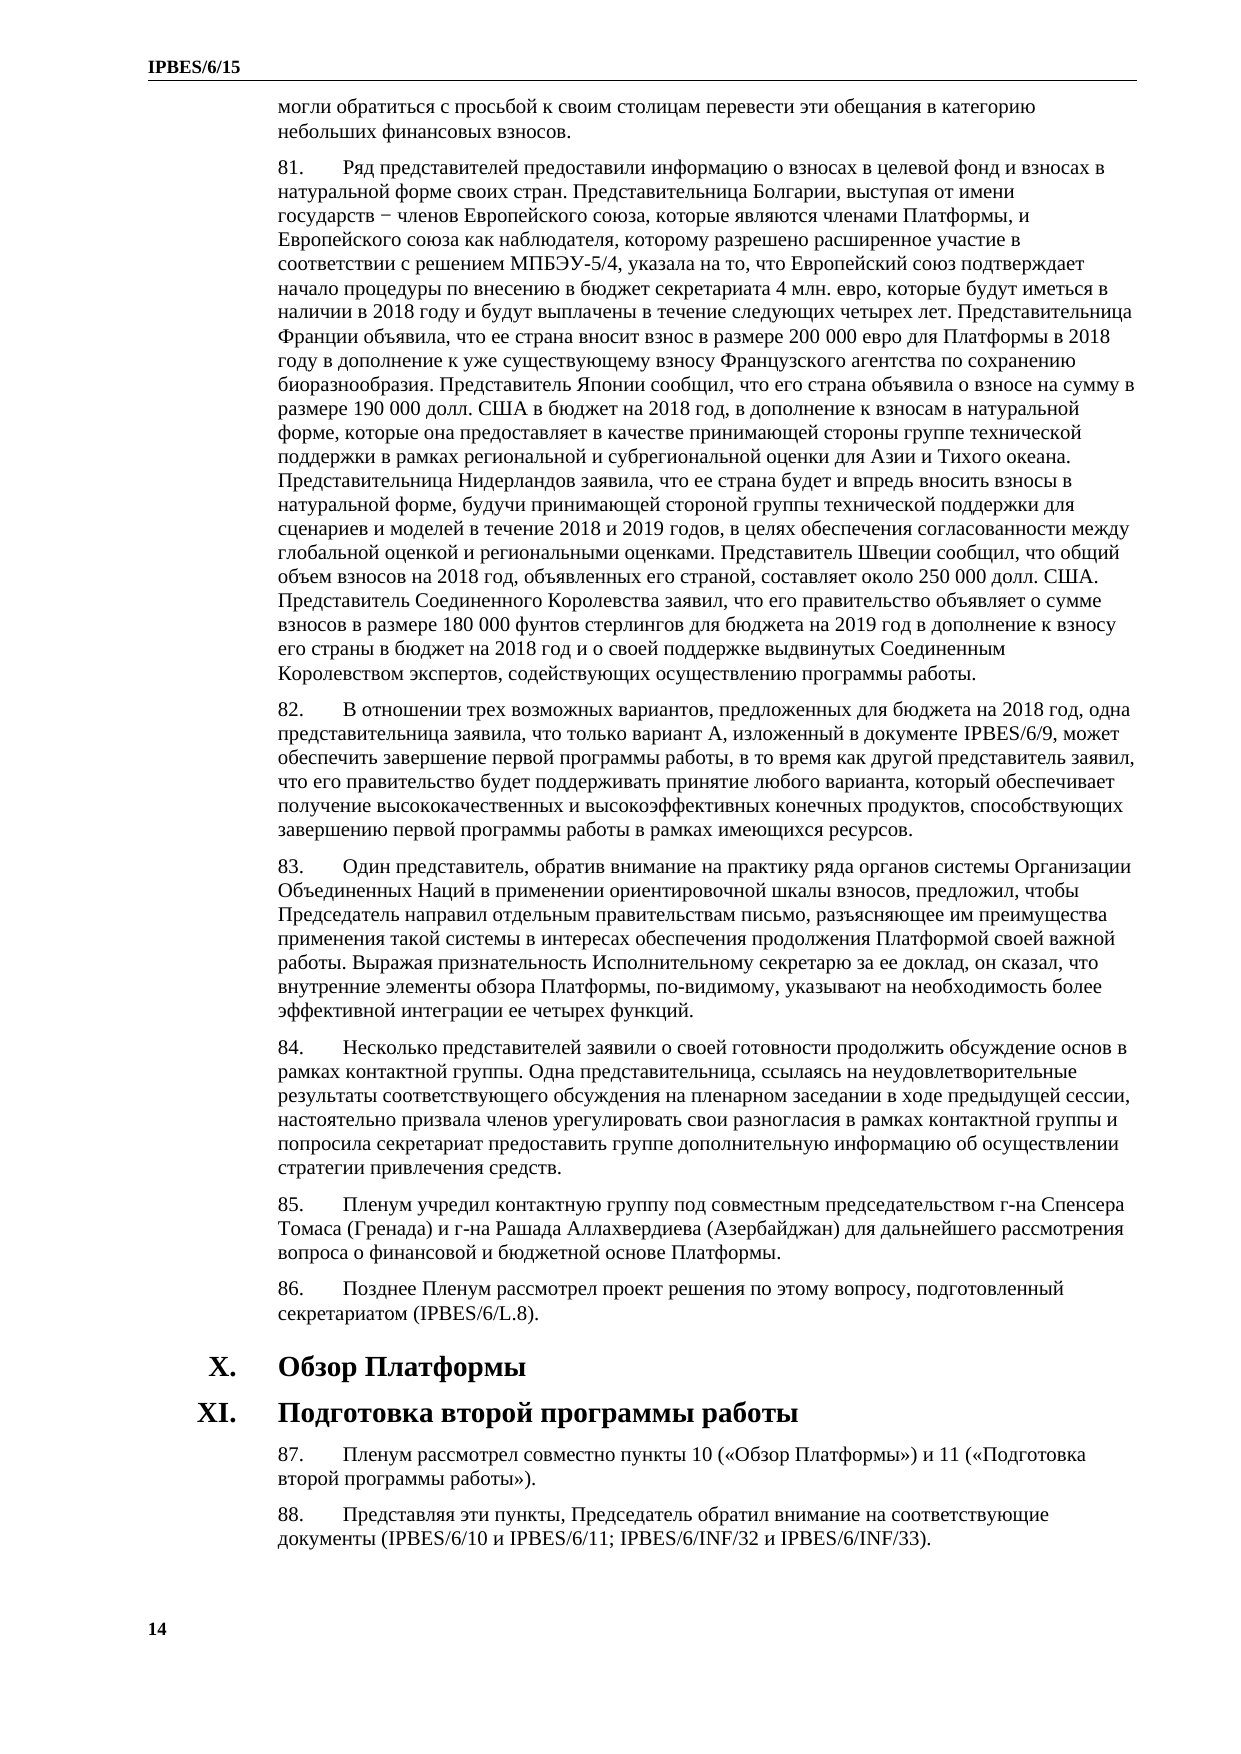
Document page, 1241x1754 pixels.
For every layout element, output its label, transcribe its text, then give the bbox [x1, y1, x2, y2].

text 88. Представляя эти пункты, Председатель обратил внимание на соответствующие документы (IPBES/6/10 и IPBES/6/11; IPBES/6/INF/32 и IPBES/6/INF/33). [278, 1502, 1137, 1550]
text 87. Пленум рассмотрел совместно пункты 10 («Обзор Платформы») и 11 («Подготовка второй программы работы»). [278, 1442, 1137, 1490]
text 81. Ряд представителей предоставили информацию о взносах в целевой фонд и взносах в натуральной форме своих стран. Представительница Болгарии, выступая от имени государств − членов Европейского союза, которые являются членами Платформы, и Европейского союза как наблюдателя, которому разрешено расширенное участие в соответствии с решением МПБЭУ-5/4, указала на то, что Европейский союз подтверждает начало процедуры по внесению в бюджет секретариата 4 млн. евро, которые будут иметься в наличии в 2018 году и будут выплачены в течение следующих четырех лет. Представительница Франции объявила, что ее страна вносит взнос в размере 200 000 евро для Платформы в 2018 году в дополнение к уже существующему взносу Французского агентства по сохранению биоразнообразия. Представитель Японии сообщил, что его страна объявила о взносе на сумму в размере 190 000 долл. США в бюджет на 2018 год, в дополнение к взносам в натуральной форме, которые она предоставляет в качестве принимающей стороны группе технической поддержки в рамках региональной и субрегиональной оценки для Азии и Тихого океана. Представительница Нидерландов заявила, что ее страна будет и впредь вносить взносы в натуральной форме, будучи принимающей стороной группы технической поддержки для сценариев и моделей в течение 2018 и 2019 годов, в целях обеспечения согласованности между глобальной оценкой и региональными оценками. Представитель Швеции сообщил, что общий объем взносов на 2018 год, объявленных его страной, составляет около 250 000 долл. США. Представитель Соединенного Королевства заявил, что его правительство объявляет о сумме взносов в размере 180 000 фунтов стерлингов для бюджета на 2019 год в дополнение к взносу его страны в бюджет на 2018 год и о своей поддержке выдвинутых Соединенным Королевством экспертов, содействующих осуществлению программы работы. [278, 155, 1137, 684]
text 83. Один представитель, обратив внимание на практику ряда органов системы Организации Объединенных Наций в применении ориентировочной шкалы взносов, предложил, чтобы Председатель направил отдельным правительствам письмо, разъясняющее им преимущества применения такой системы в интересах обеспечения продолжения Платформой своей важной работы. Выражая признательность Исполнительному секретарю за ее доклад, он сказал, что внутренние элементы обзора Платформы, по-видимому, указывают на необходимость более эффективной интеграции ее четырех функций. [278, 854, 1137, 1022]
text 84. Несколько представителей заявили о своей готовности продолжить обсуждение основ в рамках контактной группы. Одна представительница, ссылаясь на неудовлетворительные результаты соответствующего обсуждения на пленарном заседании в ходе предыдущей сессии, настоятельно призвала членов урегулировать свои разногласия в рамках контактной группы и попросила секретариат предоставить группе дополнительную информацию об осуществлении стратегии привлечения средств. [278, 1035, 1137, 1179]
text X. Обзор Платформы [148, 1349, 1107, 1383]
text 82. В отношении трех возможных вариантов, предложенных для бюджета на 2018 год, одна представительница заявила, что только вариант А, изложенный в документе IPBES/6/9, может обеспечить завершение первой программы работы, в то время как другой представитель заявил, что его правительство будет поддерживать принятие любого варианта, который обеспечивает получение высококачественных и высокоэффективных конечных продуктов, способствующих завершению первой программы работы в рамках имеющихся ресурсов. [278, 697, 1137, 841]
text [278, 94, 1137, 143]
text 85. Пленум учредил контактную группу под совместным председательством г-на Спенсера Томаса (Гренада) и г-на Рашада Аллахвердиева (Азербайджан) для дальнейшего рассмотрения вопроса о финансовой и бюджетной основе Платформы. [278, 1192, 1137, 1264]
text 86. Позднее Пленум рассмотрел проект решения по этому вопросу, подготовленный секретариатом (IPBES/6/L.8). [278, 1276, 1137, 1324]
text XI. Подготовка второй программы работы [148, 1396, 1107, 1429]
